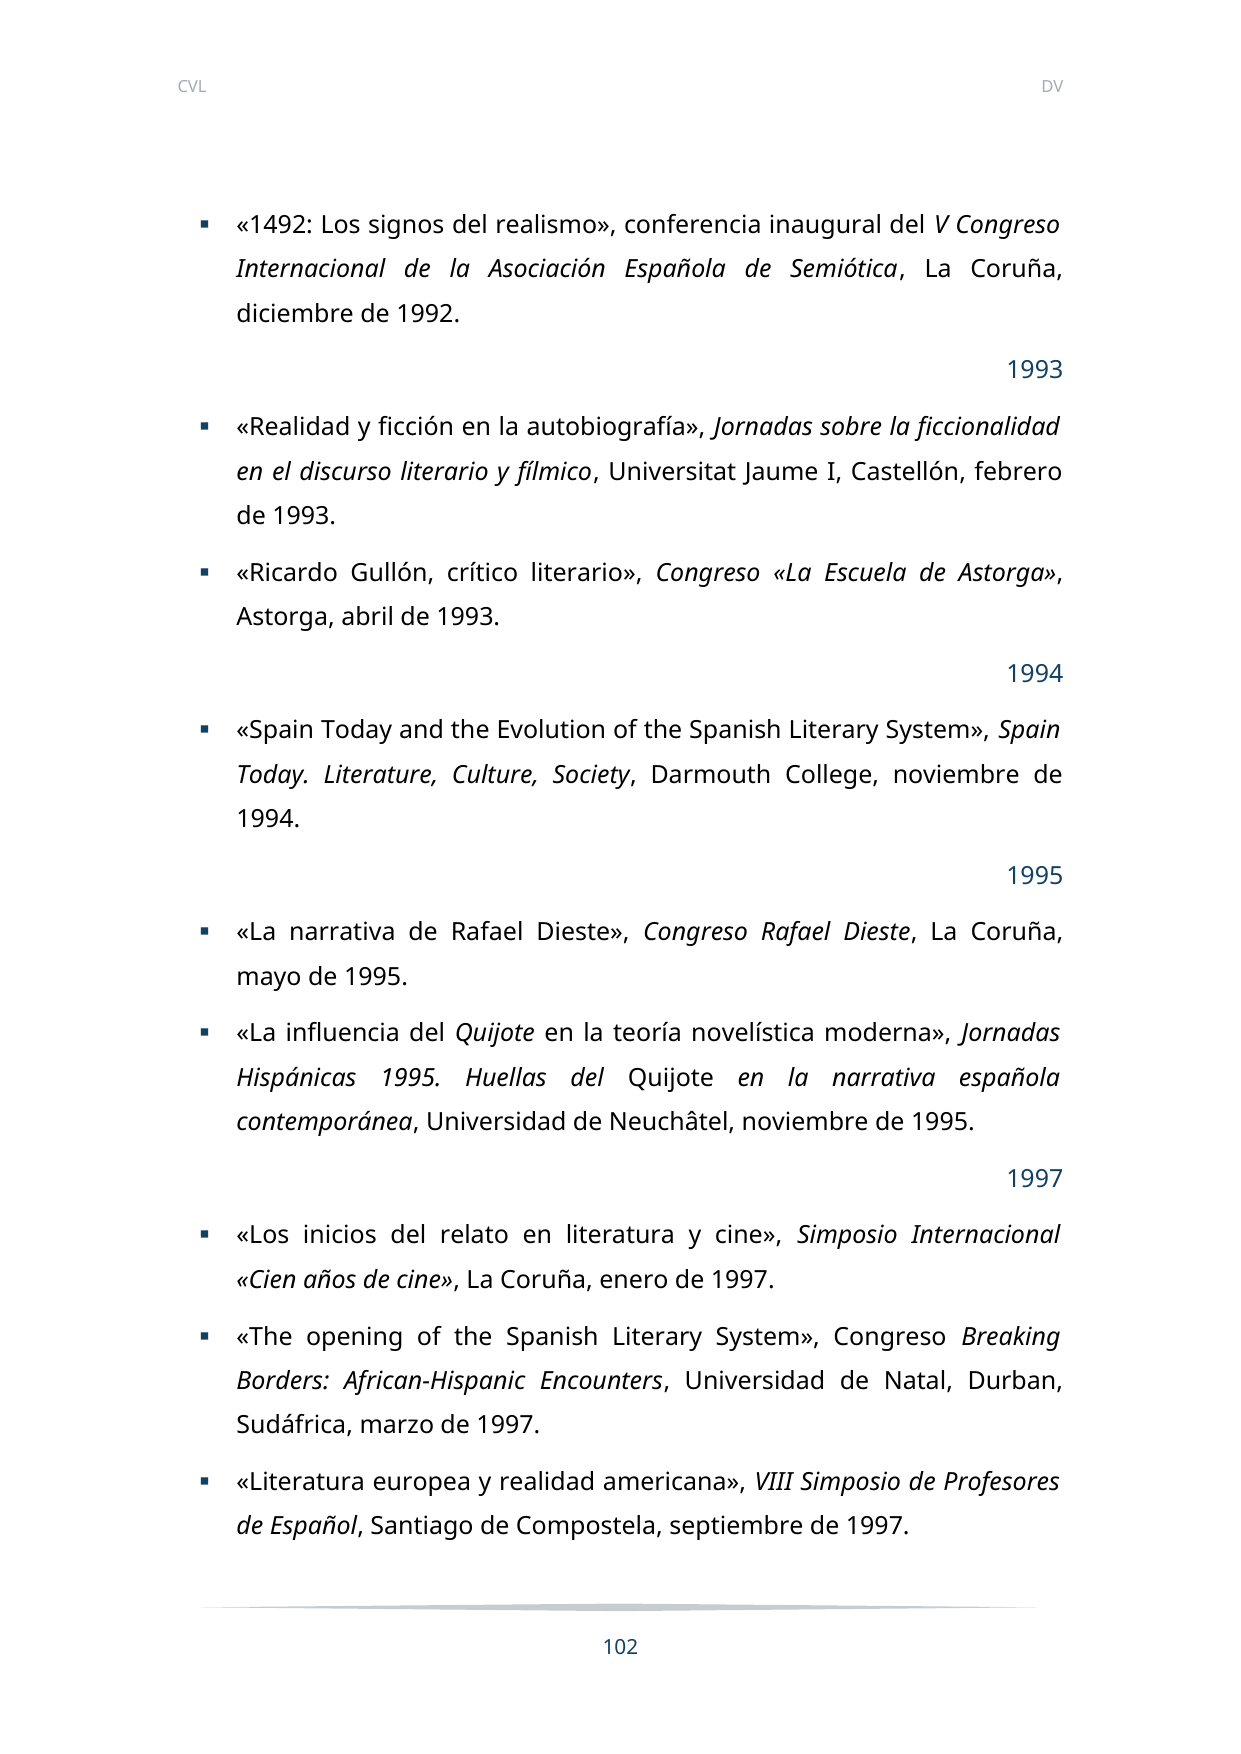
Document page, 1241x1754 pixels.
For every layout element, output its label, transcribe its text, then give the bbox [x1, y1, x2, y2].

list «Spain Today and the Evolution of the Spanish Literary System», Spain Today. Literature, Culture, Society, Darmouth College, noviembre de 1994. [199, 712, 1063, 834]
text 1994 [177, 655, 1063, 689]
list «La influencia del Quijote en la teoría novelística moderna», Jornadas Hispánicas 1995. Huellas del Quijote en la narrativa española contemporánea, Universidad de Neuchâtel, noviembre de 1995. [199, 1015, 1063, 1138]
list «The opening of the Spanish Literary System», Congreso Breaking Borders: African-Hispanic Encounters, Universidad de Natal, Durban, Sudáfrica, marzo de 1997. [199, 1318, 1063, 1441]
list «Literatura europea y realidad americana», VIII Simposio de Profesores de Español, Santiago de Compostela, septiembre de 1997. [199, 1463, 1063, 1542]
text 1993 [177, 352, 1063, 386]
list «Realidad y ficción en la autobiografía», Jornadas sobre la ficcionalidad en el discurso literario y fílmico, Universitat Jaume I, Castellón, febrero de 1993. [199, 409, 1063, 531]
list «Ricardo Gullón, crítico literario», Congreso «La Escuela de Astorga», Astorga, abril de 1993. [199, 554, 1063, 632]
text 1995 [177, 857, 1063, 891]
text 1997 [177, 1160, 1063, 1194]
list «1492: Los signos del realismo», conferencia inaugural del V Congreso Internacional de la Asociación Española de Semiótica, La Coruña, diciembre de 1992. [199, 207, 1063, 329]
list «Los inicios del relato en literatura y cine», Simposio Internacional «Cien años de cine», La Coruña, enero de 1997. [199, 1217, 1063, 1296]
list «La narrativa de Rafael Dieste», Congreso Rafael Dieste, La Coruña, mayo de 1995. [199, 914, 1063, 992]
